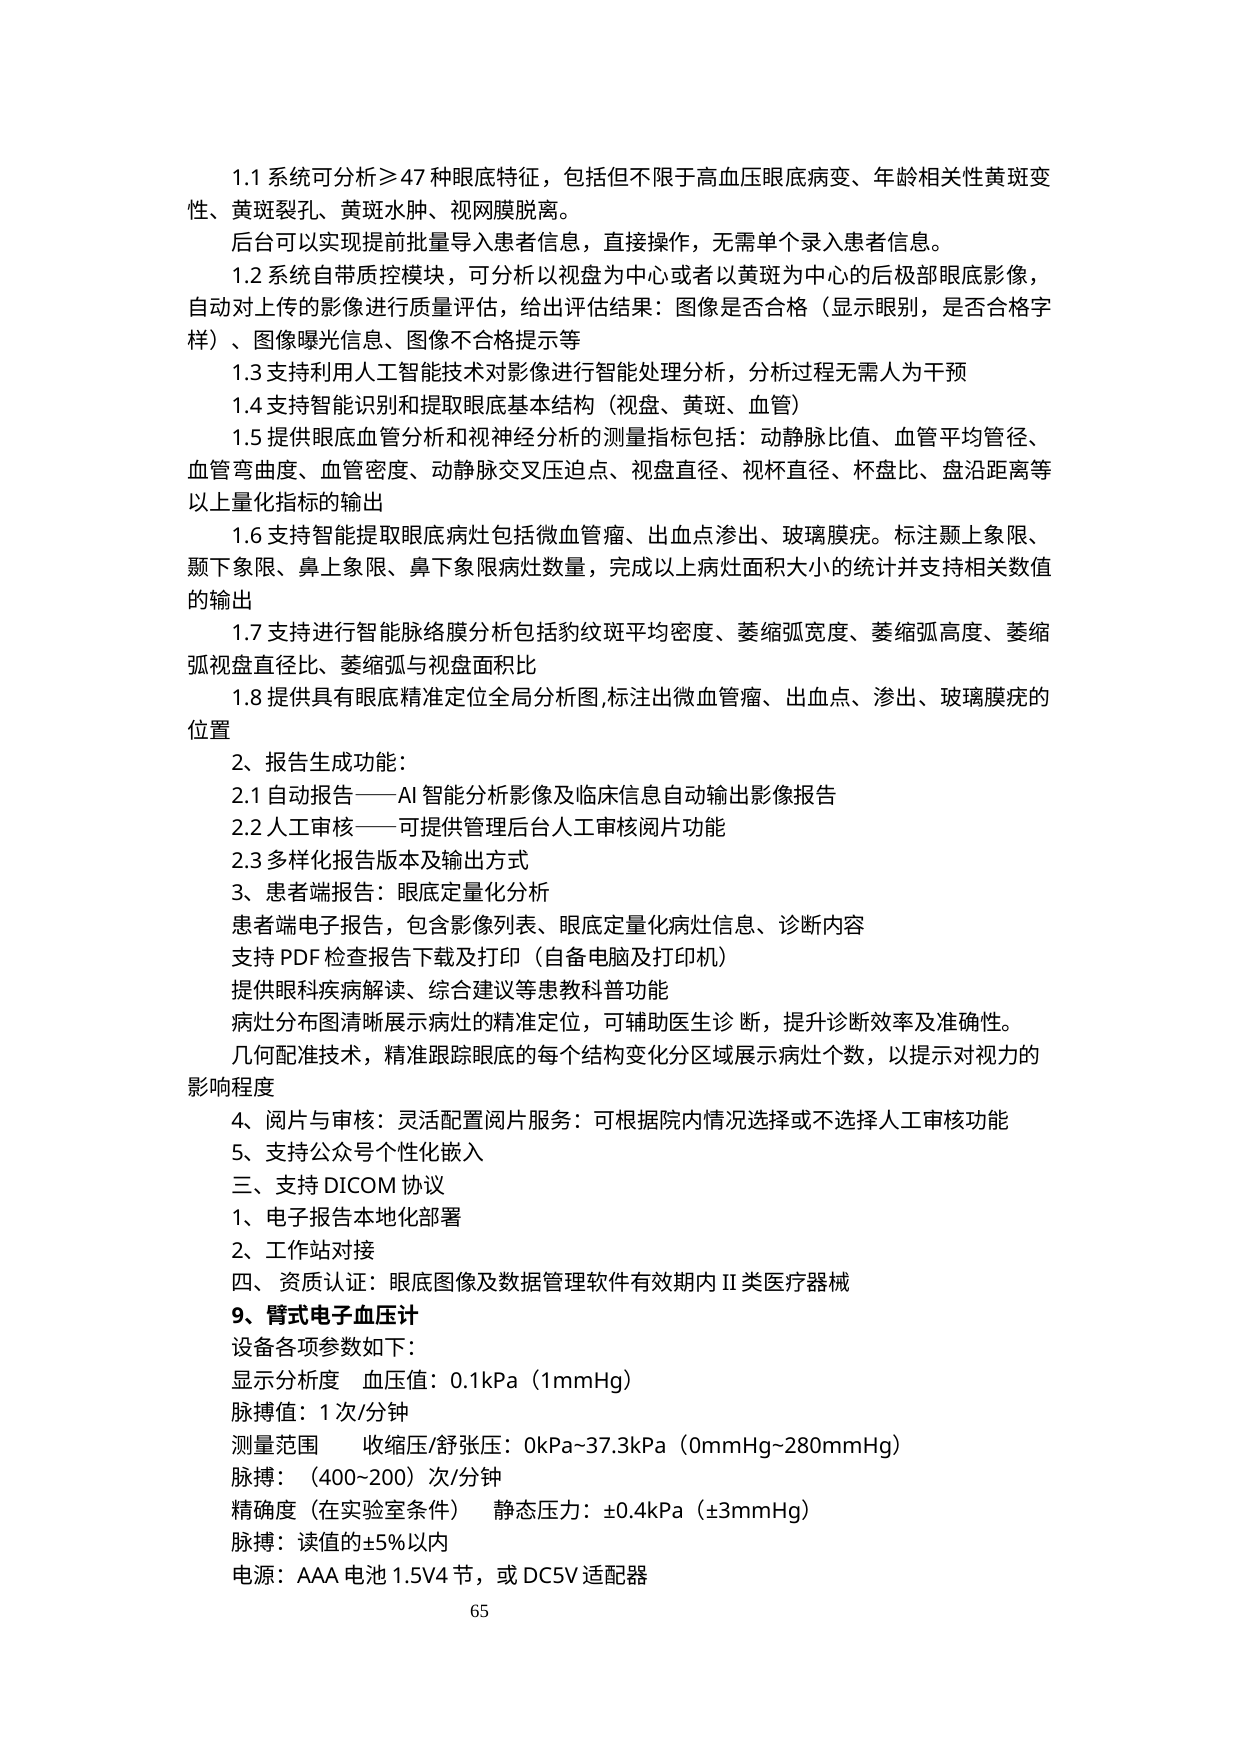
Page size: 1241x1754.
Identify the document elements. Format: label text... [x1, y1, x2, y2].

text 显示分析度 血压值：0.1kPa（1mmHg） [187, 1362, 1053, 1395]
text 电源：AAA电池1.5V4节，或DC5V适配器 [187, 1557, 1053, 1590]
list 1.8提供具有眼底精准定位全局分析图,标注出微血管瘤、出血点、渗出、玻璃膜疣的位置 [187, 680, 1053, 745]
text 病灶分布图清晰展示病灶的精准定位，可辅助医生诊 断，提升诊断效率及准确性。 [187, 1005, 1053, 1037]
text 脉搏值：1次/分钟 [187, 1395, 1053, 1427]
list 1.2系统自带质控模块，可分析以视盘为中心或者以黄斑为中心的后极部眼底影像，自动对上传的影像进行质量评估，给出评估结果：图像是否合格（显示眼别，是否合格字样）、图像曝光信息、图像不合格提示等 [187, 257, 1053, 355]
text 设备各项参数如下： [187, 1330, 1053, 1362]
list 1、电子报告本地化部署 [187, 1200, 1053, 1232]
list 9、臂式电子血压计 [187, 1297, 1053, 1330]
list 3、患者端报告：眼底定量化分析 [187, 875, 1053, 907]
list 4、阅片与审核：灵活配置阅片服务：可根据院内情况选择或不选择人工审核功能 [187, 1102, 1053, 1135]
text 精确度（在实验室条件） 静态压力：±0.4kPa（±3mmHg） [187, 1492, 1053, 1525]
list 2.3多样化报告版本及输出方式 [187, 842, 1053, 875]
text 几何配准技术，精准跟踪眼底的每个结构变化分区域展示病灶个数，以提示对视力的影响程度 [187, 1037, 1053, 1102]
text 测量范围 收缩压/舒张压：0kPa~37.3kPa（0mmHg~280mmHg） [187, 1427, 1053, 1460]
list 提供眼科疾病解读、综合建议等患教科普功能 [187, 972, 1053, 1005]
list 患者端电子报告，包含影像列表、眼底定量化病灶信息、诊断内容 [187, 907, 1053, 940]
list 5、支持公众号个性化嵌入 [187, 1135, 1053, 1167]
text 脉搏：读值的±5%以内 [187, 1525, 1053, 1557]
list 1.1系统可分析≥47种眼底特征，包括但不限于高血压眼底病变、年龄相关性黄斑变性、黄斑裂孔、黄斑水肿、视网膜脱离。 [187, 160, 1053, 225]
list 支持PDF检查报告下载及打印（自备电脑及打印机） [187, 940, 1053, 972]
list 2、工作站对接 [187, 1232, 1053, 1265]
list 四、 资质认证：眼底图像及数据管理软件有效期内II类医疗器械 [187, 1265, 1053, 1297]
list 2.1自动报告——AI智能分析影像及临床信息自动输出影像报告 [187, 777, 1053, 810]
list 2.2人工审核——可提供管理后台人工审核阅片功能 [187, 810, 1053, 842]
text 脉搏：（400~200）次/分钟 [187, 1460, 1053, 1492]
list 1.7支持进行智能脉络膜分析包括豹纹斑平均密度、萎缩弧宽度、萎缩弧高度、萎缩弧视盘直径比、萎缩弧与视盘面积比 [187, 615, 1053, 680]
list 1.3支持利用人工智能技术对影像进行智能处理分析，分析过程无需人为干预 [187, 355, 1053, 387]
list 1.6支持智能提取眼底病灶包括微血管瘤、出血点渗出、玻璃膜疣。标注颞上象限、颞下象限、鼻上象限、鼻下象限病灶数量，完成以上病灶面积大小的统计并支持相关数值的输出 [187, 517, 1053, 615]
list 1.5提供眼底血管分析和视神经分析的测量指标包括：动静脉比值、血管平均管径、血管弯曲度、血管密度、动静脉交叉压迫点、视盘直径、视杯直径、杯盘比、盘沿距离等以上量化指标的输出 [187, 420, 1053, 517]
list 后台可以实现提前批量导入患者信息，直接操作，无需单个录入患者信息。 [187, 225, 1053, 257]
list 2、报告生成功能： [187, 745, 1053, 777]
list 1.4支持智能识别和提取眼底基本结构（视盘、黄斑、血管） [187, 387, 1053, 420]
list 支持DICOM协议 [187, 1167, 1053, 1200]
